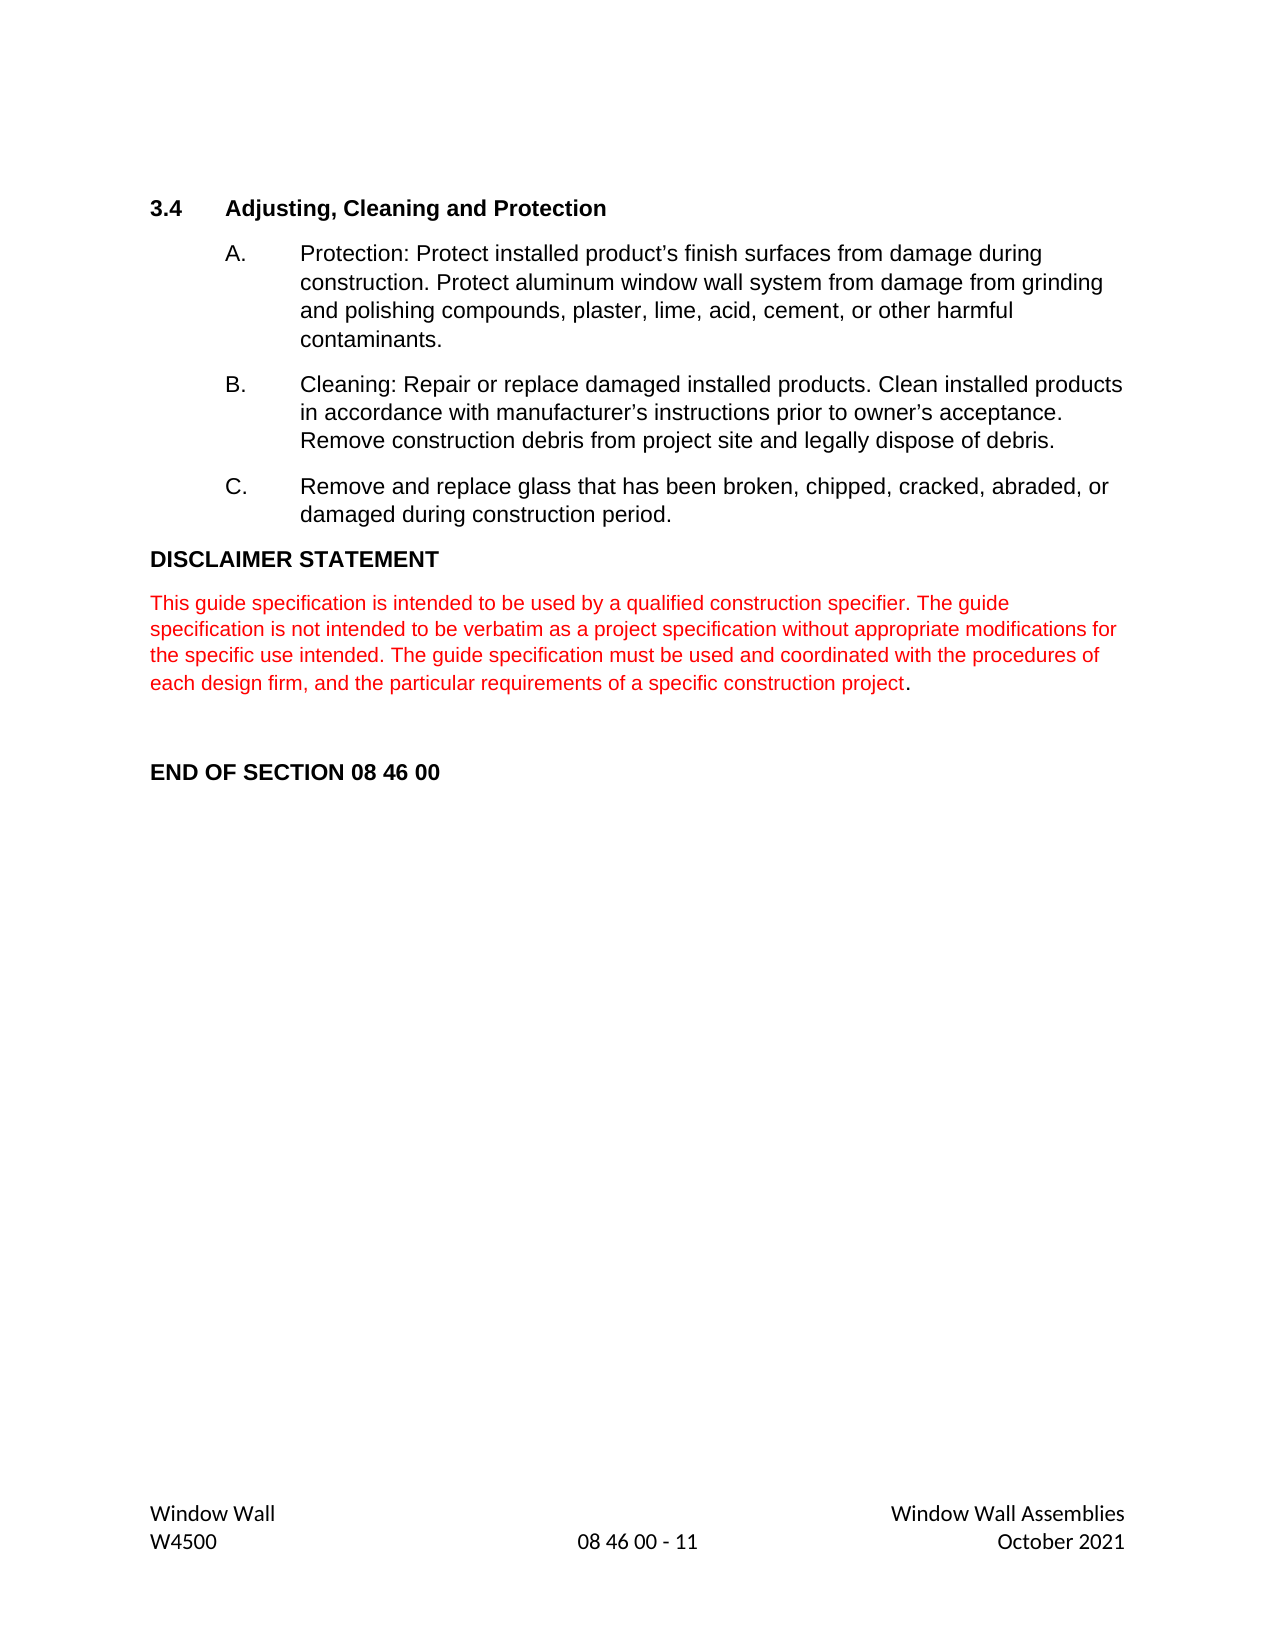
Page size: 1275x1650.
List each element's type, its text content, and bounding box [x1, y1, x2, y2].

text C. Remove and replace glass that has been broken, chipped, cracked, abraded, or damaged during construction period. [225, 473, 1125, 527]
text A. Protection: Protect installed product’s finish surfaces from damage during construction. Protect aluminum window wall system from damage from grinding and polishing compounds, plaster, lime, acid, cement, or other harmful contaminants. [225, 240, 1125, 352]
text DISCLAIMER STATEMENT [150, 546, 1125, 572]
text This guide specification is intended to be used by a qualified construction specifier. The guide specification is not intended to be verbatim as a project specification without appropriate modifications for the specific use intended. The guide specification must be used and coordinated with the procedures of each design firm, and the particular requirements of a specific construction project. [150, 591, 1125, 695]
text 3.4 Adjusting, Cleaning and Protection [150, 195, 1125, 221]
text B. Cleaning: Repair or replace damaged installed products. Clean installed products in accordance with manufacturer’s instructions prior to owner’s acceptance. Remove construction debris from project site and legally dispose of debris. [225, 371, 1125, 454]
text END OF SECTION 08 46 00 [150, 759, 1125, 786]
